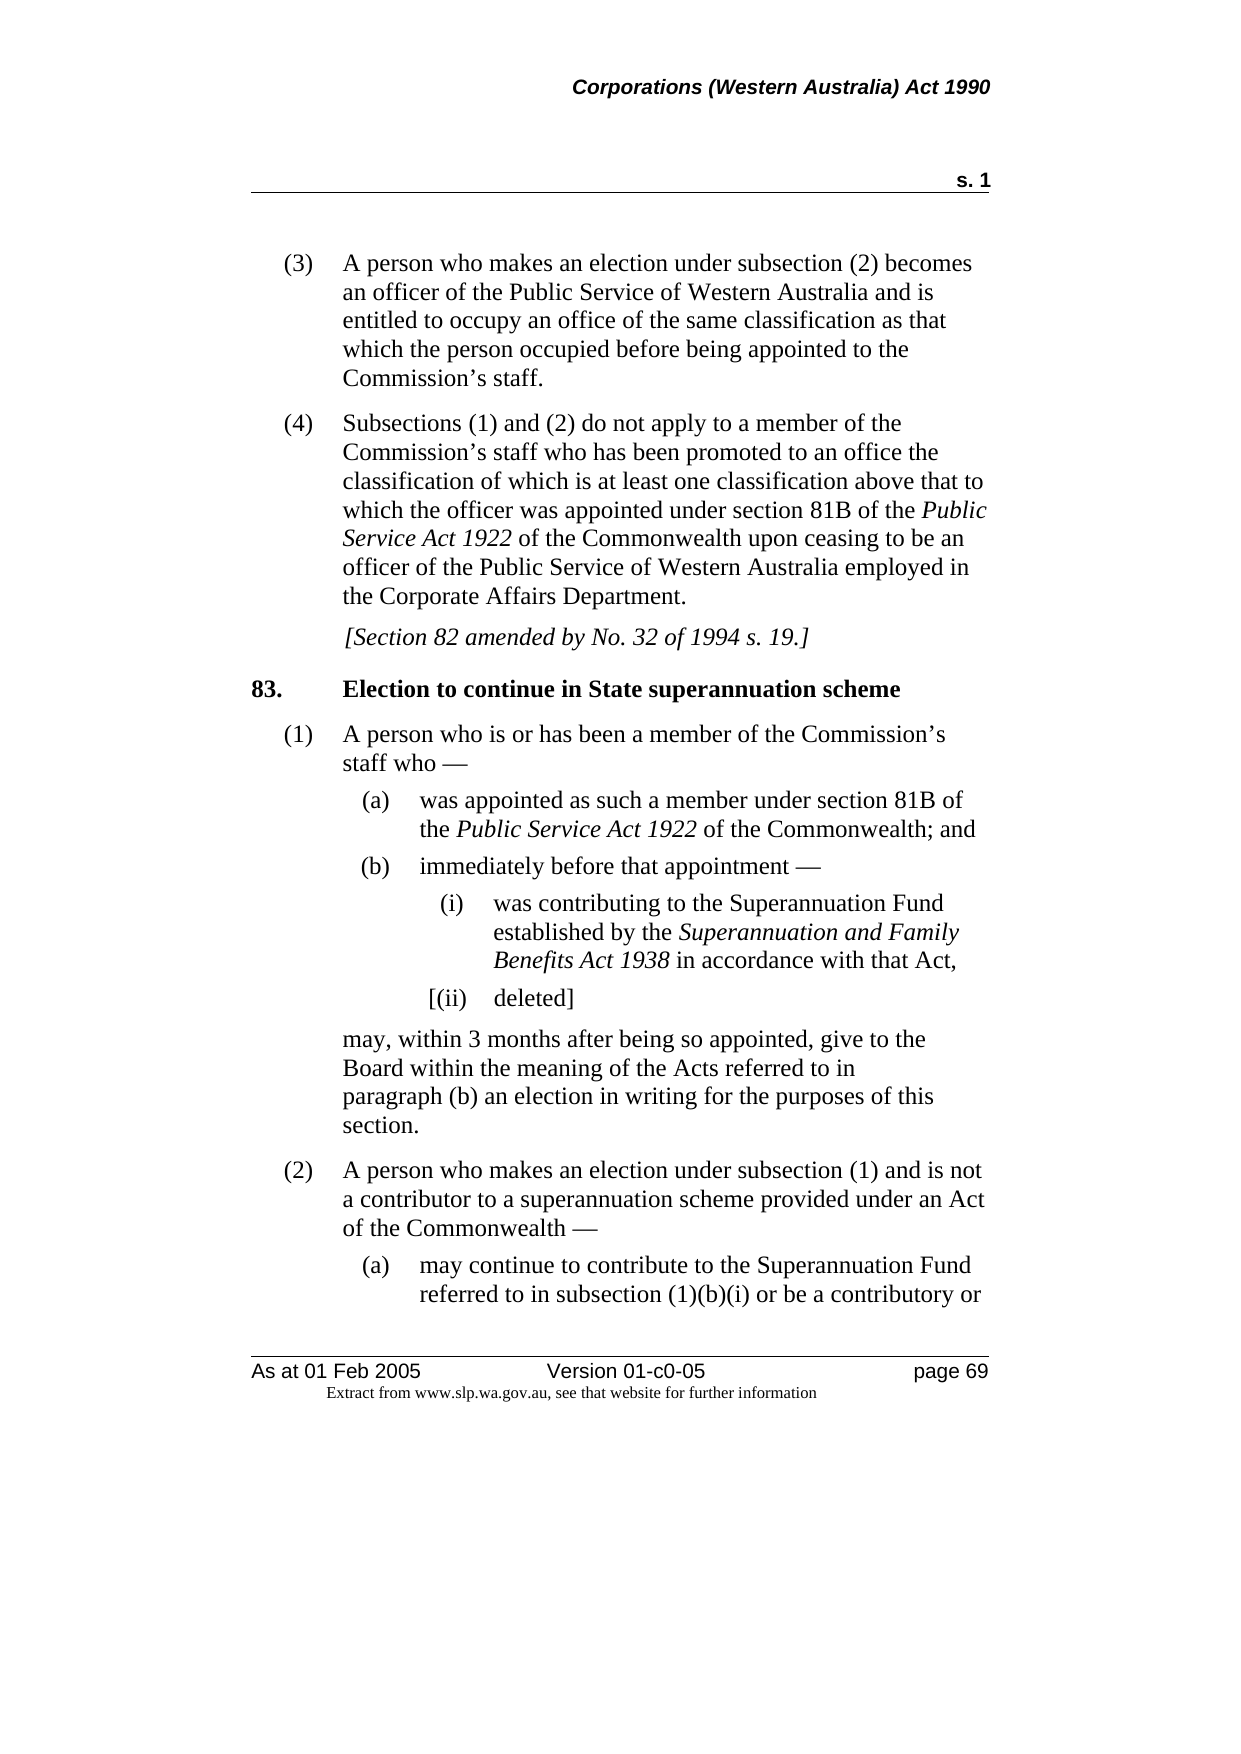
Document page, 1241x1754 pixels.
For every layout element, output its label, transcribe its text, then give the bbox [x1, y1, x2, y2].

text (1) A person who is or has been a member of the Commission’s staff who — [251, 719, 989, 777]
text (2) A person who makes an election under subsection (1) and is not a contributor to a superannuation scheme provided under an Act of the Commonwealth — [251, 1156, 989, 1242]
text (a) was appointed as such a member under section 81B of the Public Service Act 1922 of the Commonwealth; and [251, 785, 989, 843]
text (b) immediately before that appointment — [251, 851, 989, 880]
text (i) was contributing to the Superannuation Fund established by the Superannuation and Family Benefits Act 1938 in accordance with that Act, [251, 888, 989, 974]
text [Section 82 amended by No. 32 of 1994 s. 19.] [251, 622, 989, 651]
text may, within 3 months after being so appointed, give to the Board within the meaning of the Acts referred to in paragraph (b) an election in writing for the purposes of this section. [251, 1024, 989, 1139]
text (4) Subsections (1) and (2) do not apply to a member of the Commission’s staff who has been promoted to an office the classification of which is at least one classification above that to which the officer was appointed under section 81B of the Public Service Act 1922 of the Commonwealth upon ceasing to be an officer of the Public Service of Western Australia employed in the Corporate Affairs Department. [251, 408, 989, 610]
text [251, 1250, 989, 1308]
text (3) A person who makes an election under subsection (2) becomes an officer of the Public Service of Western Australia and is entitled to occupy an office of the same classification as that which the person occupied before being appointed to the Commission’s staff. [251, 248, 989, 392]
subtitle 83. Election to continue in State superannuation scheme [251, 674, 989, 703]
text [(ii) deleted] [251, 983, 989, 1011]
